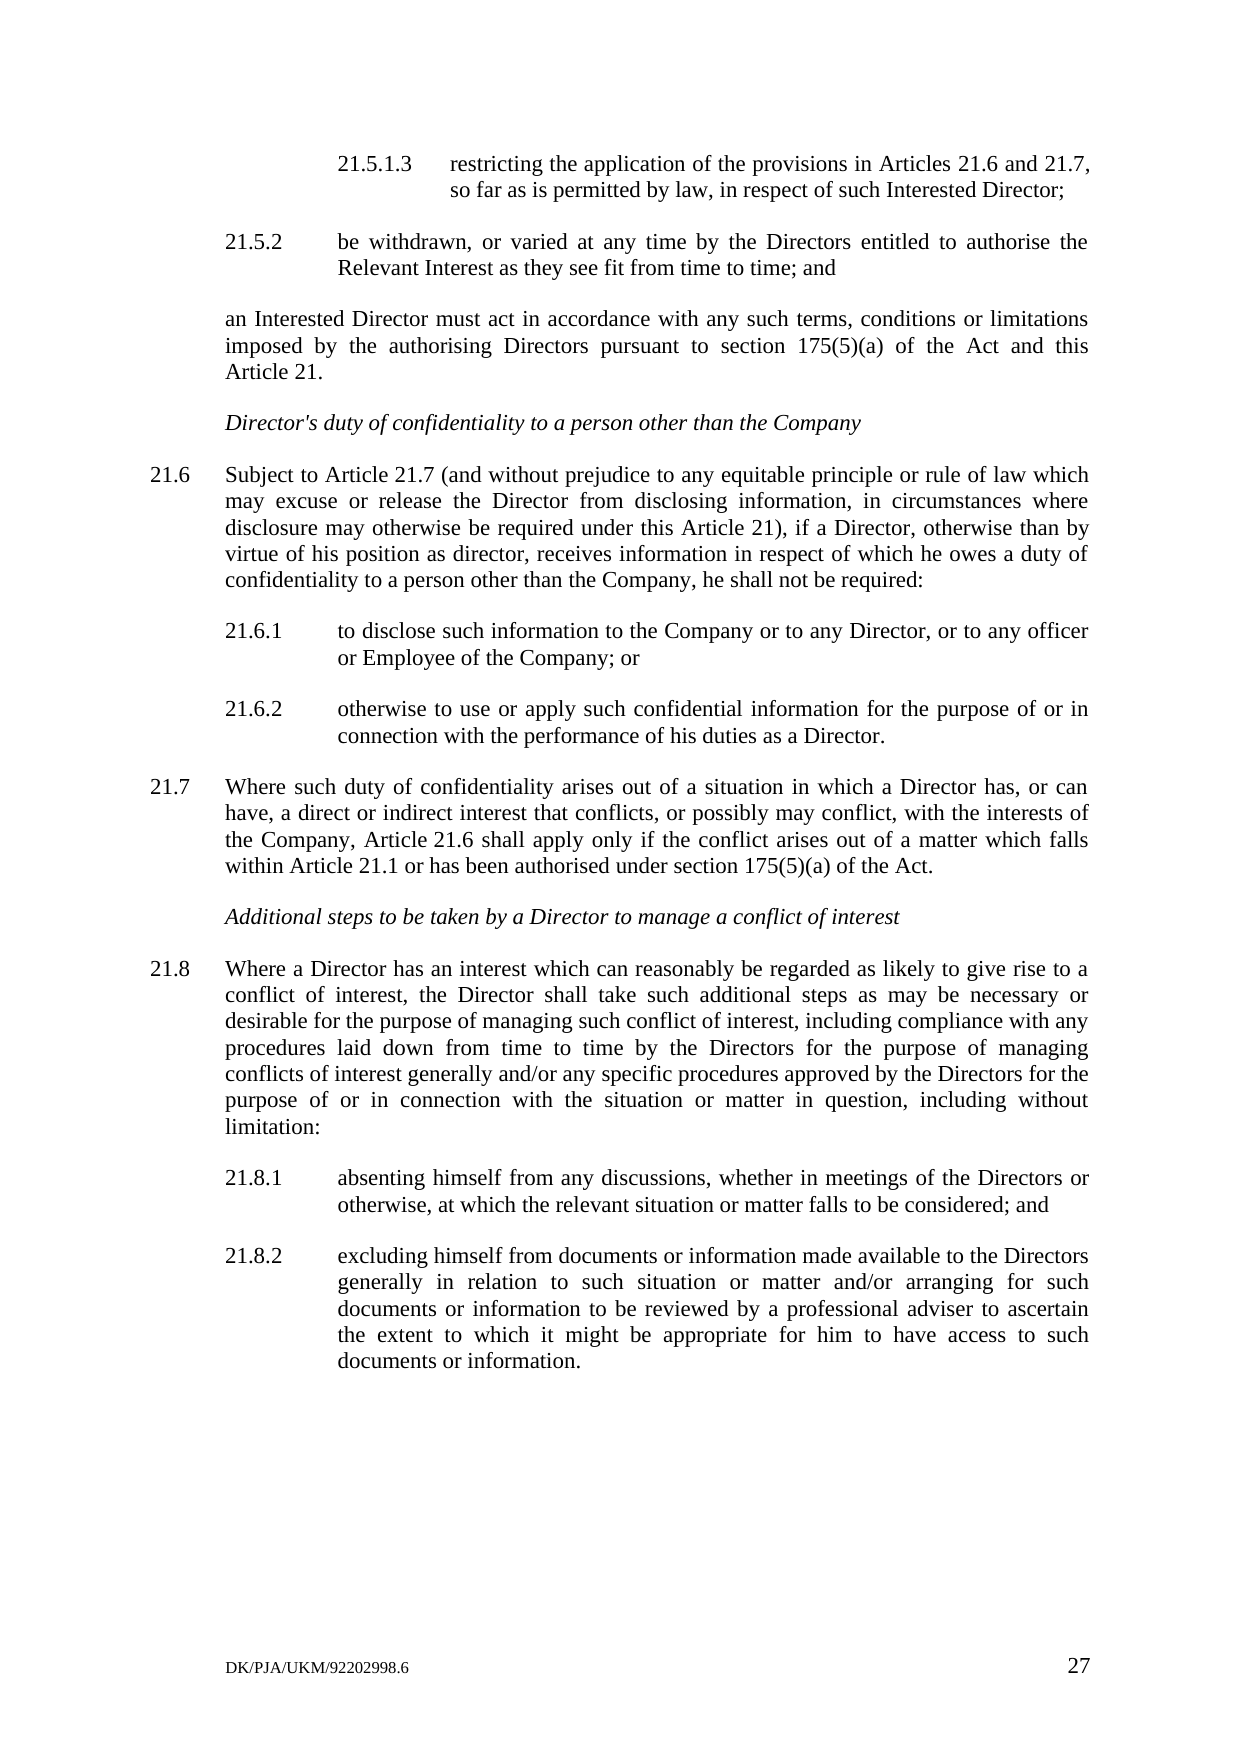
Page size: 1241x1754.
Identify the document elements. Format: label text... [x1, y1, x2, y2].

subtitle excluding himself from documents or information made available to the Directors generally in relation to such situation or matter and/or arranging for such documents or information to be reviewed by a professional adviser to ascertain the extent to which it might be appropriate for him to have access to such documents or information. [225, 1242, 1090, 1374]
text Additional steps to be taken by a Director to manage a conflict of interest [225, 903, 1090, 930]
subtitle absenting himself from any discussions, whether in meetings of the Directors or otherwise, at which the relevant situation or matter falls to be considered; and [225, 1164, 1090, 1217]
subtitle Where such duty of confidentiality arises out of a situation in which a Director has, or can have, a direct or indirect interest that conflicts, or possibly may conflict, with the interests of the Company, Article 21.6 shall apply only if the conflict arises out of a matter which falls within Article 21.1 or has been authorised under section 175(5)(a) of the Act. [150, 773, 1090, 878]
subtitle restricting the application of the provisions in Articles 21.6 and 21.7, so far as is permitted by law, in respect of such Interested Director; [337, 150, 1090, 203]
subtitle Where a Director has an interest which can reasonably be regarded as likely to give rise to a conflict of interest, the Director shall take such additional steps as may be necessary or desirable for the purpose of managing such conflict of interest, including compliance with any procedures laid down from time to time by the Directors for the purpose of managing conflicts of interest generally and/or any specific procedures approved by the Directors for the purpose of or in connection with the situation or matter in question, including without limitation: [150, 955, 1090, 1139]
text an Interested Director must act in accordance with any such terms, conditions or limitations imposed by the authorising Directors pursuant to section 175(5)(a) of the Act and this Article 21. [225, 305, 1090, 384]
subtitle Subject to Article 21.7 (and without prejudice to any equitable principle or rule of law which may excuse or release the Director from disclosing information, in circumstances where disclosure may otherwise be required under this Article 21), if a Director, otherwise than by virtue of his position as director, receives information in respect of which he owes a duty of confidentiality to a person other than the Company, he shall not be required: [150, 461, 1090, 593]
subtitle be withdrawn, or varied at any time by the Directors entitled to authorise the Relevant Interest as they see fit from time to time; and [225, 228, 1090, 280]
subtitle otherwise to use or apply such confidential information for the purpose of or in connection with the performance of his duties as a Director. [225, 695, 1090, 748]
subtitle to disclose such information to the Company or to any Director, or to any officer or Employee of the Company; or [225, 618, 1090, 670]
text Director's duty of confidentiality to a person other than the Company [225, 409, 1090, 436]
